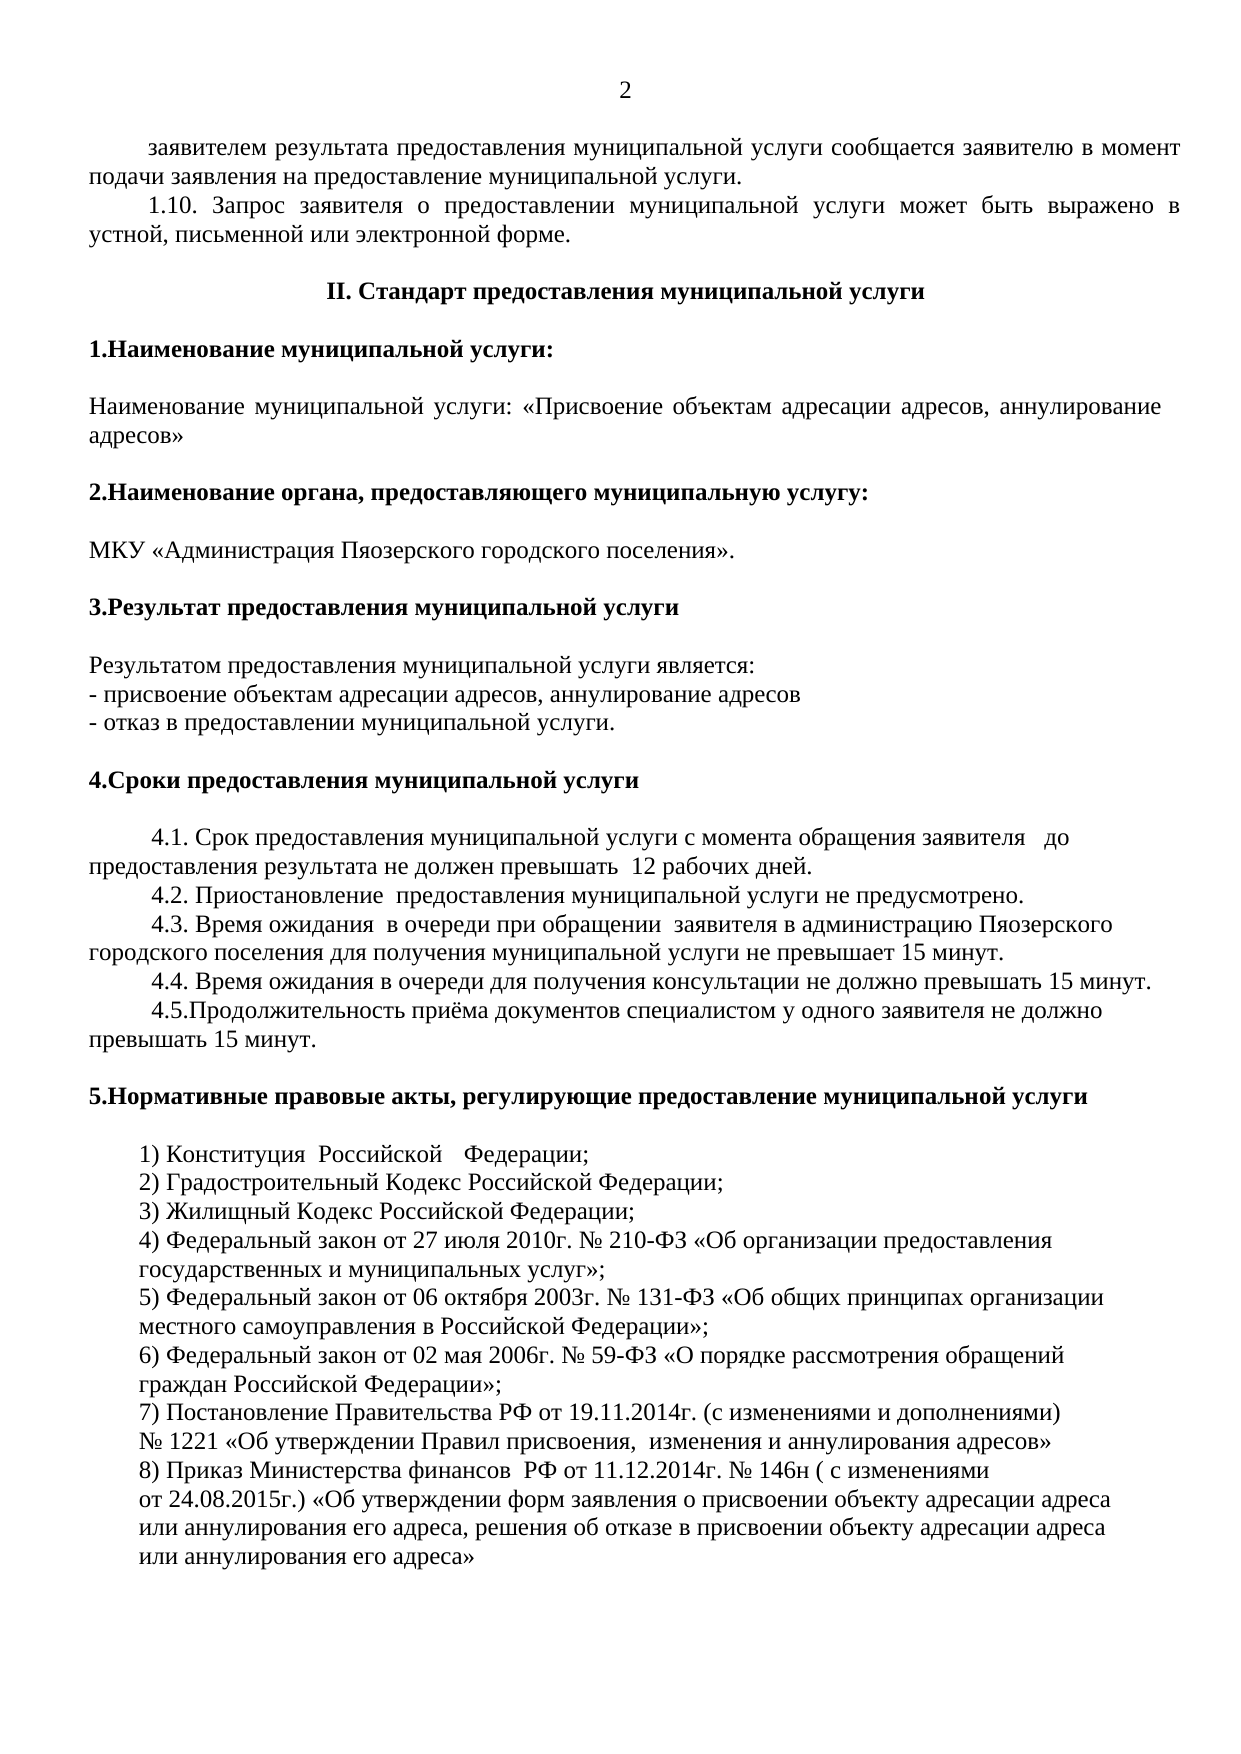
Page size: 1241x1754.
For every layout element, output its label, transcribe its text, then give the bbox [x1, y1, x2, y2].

text 4.Сроки предоставления муниципальной услуги [89, 765, 1162, 794]
text 4.2. Приостановление предоставления муниципальной услуги не предусмотрено. [89, 880, 1162, 909]
text 3.Результат предоставления муниципальной услуги [89, 592, 1162, 621]
text граждан Российской Федерации»; [89, 1369, 1162, 1397]
text 4.1. Срок предоставления муниципальной услуги с момента обращения заявителя до предоставления результата не должен превышать 12 рабочих дней. [89, 822, 1162, 880]
text 6) Федеральный закон от 02 мая 2006г. № 59-ФЗ «О порядке рассмотрения обращений [89, 1340, 1162, 1369]
text или аннулирования его адреса, решения об отказе в присвоении объекту адресации адреса [89, 1512, 1162, 1541]
text 1.Наименование муниципальной услуги: [89, 334, 1162, 362]
text 5.Нормативные правовые акты, регулирующие предоставление муниципальной услуги [89, 1081, 1162, 1110]
text Наименование муниципальной услуги: «Присвоение объектам адресации адресов, аннулирование адресов» [89, 391, 1162, 449]
text 2) Градостроительный Кодекс Российской Федерации; [89, 1167, 1162, 1196]
text 3) Жилищный Кодекс Российской Федерации; [89, 1196, 1162, 1225]
text 7) Постановление Правительства РФ от 19.11.2014г. (с изменениями и дополнениями) [89, 1397, 1162, 1426]
text 8) Приказ Министерства финансов РФ от 11.12.2014г. № 146н ( с изменениями [89, 1455, 1162, 1484]
text государственных и муниципальных услуг»; [89, 1254, 1162, 1282]
text 4) Федеральный закон от 27 июля 2010г. № 210-ФЗ «Об организации предоставления [89, 1225, 1162, 1254]
text местного самоуправления в Российской Федерации»; [89, 1311, 1162, 1340]
text 4.3. Время ожидания в очереди при обращении заявителя в администрацию Пяозерского городского поселения для получения муниципальной услуги не превышает 15 минут. [89, 909, 1162, 966]
text МКУ «Администрация Пяозерского городского поселения». [89, 535, 1162, 564]
text Результатом предоставления муниципальной услуги является: [89, 650, 1162, 679]
text или аннулирования его адреса» [89, 1541, 1162, 1570]
text 4.5.Продолжительность приёма документов специалистом у одного заявителя не должно превышать 15 минут. [89, 995, 1162, 1052]
text II. Стандарт предоставления муниципальной услуги [89, 276, 1162, 305]
text от 24.08.2015г.) «Об утверждении форм заявления о присвоении объекту адресации адреса [89, 1484, 1162, 1512]
text 1) Конституция Российской Федерации; [89, 1139, 1162, 1167]
text 4.4. Время ожидания в очереди для получения консультации не должно превышать 15 минут. [89, 966, 1162, 995]
text - присвоение объектам адресации адресов, аннулирование адресов [89, 679, 1162, 707]
text заявителем результата предоставления муниципальной услуги сообщается заявителю в момент подачи заявления на предоставление муниципальной услуги. [89, 132, 1182, 190]
text № 1221 «Об утверждении Правил присвоения, изменения и аннулирования адресов» [89, 1426, 1162, 1455]
text - отказ в предоставлении муниципальной услуги. [89, 707, 1162, 736]
text 2.Наименование органа, предоставляющего муниципальную услугу: [89, 477, 1162, 506]
text 5) Федеральный закон от 06 октября 2003г. № 131-ФЗ «Об общих принципах организации [89, 1282, 1162, 1311]
text 1.10. Запрос заявителя о предоставлении муниципальной услуги может быть выражено в устной, письменной или электронной форме. [89, 190, 1182, 247]
